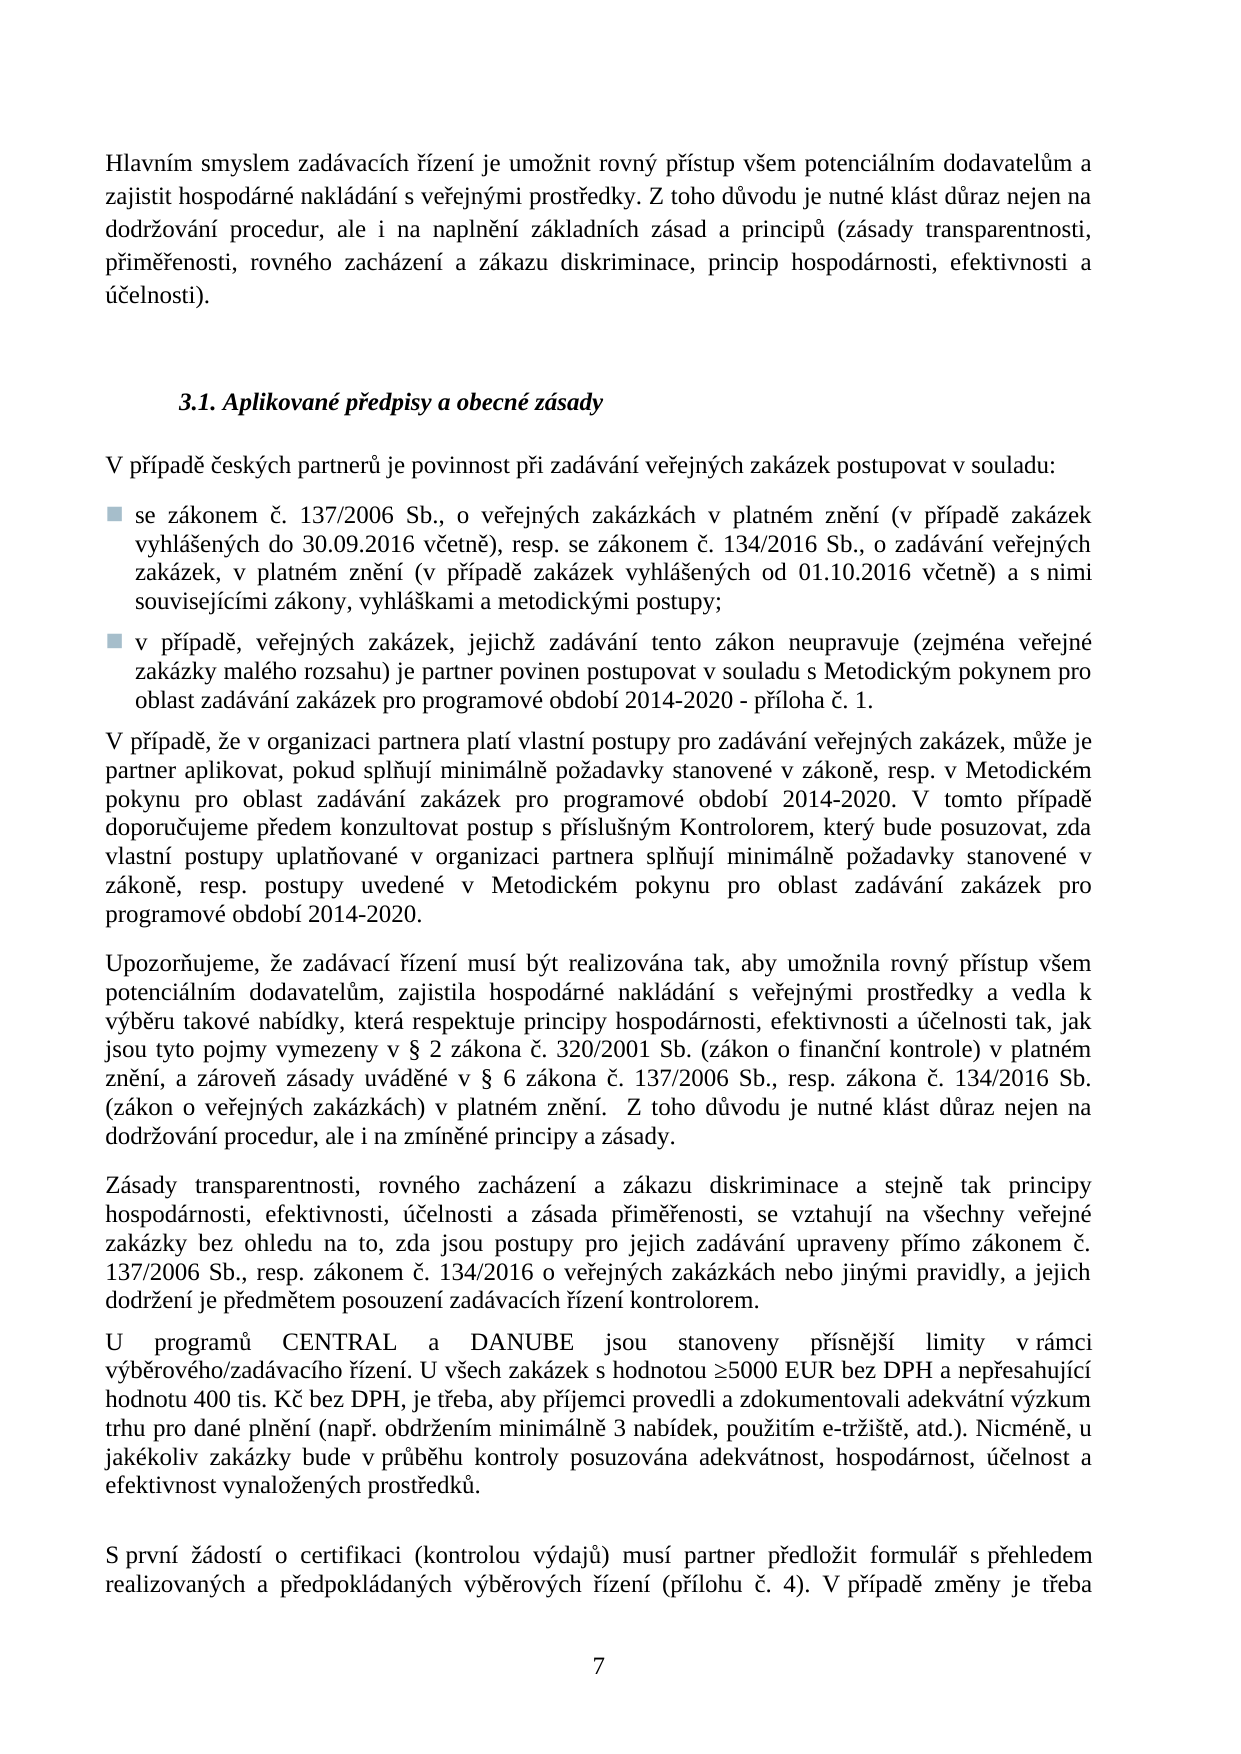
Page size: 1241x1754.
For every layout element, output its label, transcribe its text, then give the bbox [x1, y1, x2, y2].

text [105, 1540, 1092, 1598]
text V případě, že v organizaci partnera platí vlastní postupy pro zadávání veřejných zakázek, může je partner aplikovat, pokud splňují minimálně požadavky stanovené v zákoně, resp. v Metodickém pokynu pro oblast zadávání zakázek pro programové období 2014-2020. V tomto případě doporučujeme předem konzultovat postup s příslušným Kontrolorem, který bude posuzovat, zda vlastní postupy uplatňované v organizaci partnera splňují minimálně požadavky stanovené v zákoně, resp. postupy uvedené v Metodickém pokynu pro oblast zadávání zakázek pro programové období 2014-2020. [105, 726, 1092, 927]
text v případě, veřejných zakázek, jejichž zadávání tento zákon neupravuje (zejména veřejné zakázky malého rozsahu) je partner povinen postupovat v souladu s Metodickým pokynem pro oblast zadávání zakázek pro programové období 2014-2020 - příloha č. 1. [105, 627, 1092, 714]
text U programů CENTRAL a DANUBE jsou stanoveny přísnější limity v rámci výběrového/zadávacího řízení. U všech zakázek s hodnotou ≥5000 EUR bez DPH a nepřesahující hodnotu 400 tis. Kč bez DPH, je třeba, aby příjemci provedli a zdokumentovali adekvátní výzkum trhu pro dané plnění (např. obdržením minimálně 3 nabídek, použitím e-tržiště, atd.). Nicméně, u jakékoliv zakázky bude v průběhu kontroly posuzována adekvátnost, hospodárnost, účelnost a efektivnost vynaložených prostředků. [105, 1327, 1092, 1499]
text V případě českých partnerů je povinnost při zadávání veřejných zakázek postupovat v souladu: [105, 450, 1092, 479]
text se zákonem č. 137/2006 Sb., o veřejných zakázkách v platném znění (v případě zakázek vyhlášených do 30.09.2016 včetně), resp. se zákonem č. 134/2016 Sb., o zadávání veřejných zakázek, v platném znění (v případě zakázek vyhlášených od 01.10.2016 včetně) a s nimi souvisejícími zákony, vyhláškami a metodickými postupy; [105, 500, 1092, 615]
text Upozorňujeme, že zadávací řízení musí být realizována tak, aby umožnila rovný přístup všem potenciálním dodavatelům, zajistila hospodárné nakládání s veřejnými prostředky a vedla k výběru takové nabídky, která respektuje principy hospodárnosti, efektivnosti a účelnosti tak, jak jsou tyto pojmy vymezeny v § 2 zákona č. 320/2001 Sb. (zákon o finanční kontrole) v platném znění, a zároveň zásady uváděné v § 6 zákona č. 137/2006 Sb., resp. zákona č. 134/2016 Sb. (zákon o veřejných zakázkách) v platném znění. Z toho důvodu je nutné klást důraz nejen na dodržování procedur, ale i na zmíněné principy a zásady. [105, 948, 1092, 1149]
text Hlavním smyslem zadávacích řízení je umožnit rovný přístup všem potenciálním dodavatelům a zajistit hospodárné nakládání s veřejnými prostředky. Z toho důvodu je nutné klást důraz nejen na dodržování procedur, ale i na naplnění základních zásad a principů (zásady transparentnosti, přiměřenosti, rovného zacházení a zákazu diskriminace, princip hospodárnosti, efektivnosti a účelnosti). [105, 148, 1092, 308]
text 3.1. Aplikované předpisy a obecné zásady [105, 387, 1092, 416]
text Zásady transparentnosti, rovného zacházení a zákazu diskriminace a stejně tak principy hospodárnosti, efektivnosti, účelnosti a zásada přiměřenosti, se vztahují na všechny veřejné zakázky bez ohledu na to, zda jsou postupy pro jejich zadávání upraveny přímo zákonem č. 137/2006 Sb., resp. zákonem č. 134/2016 o veřejných zakázkách nebo jinými pravidly, a jejich dodržení je předmětem posouzení zadávacích řízení kontrolorem. [105, 1170, 1092, 1314]
